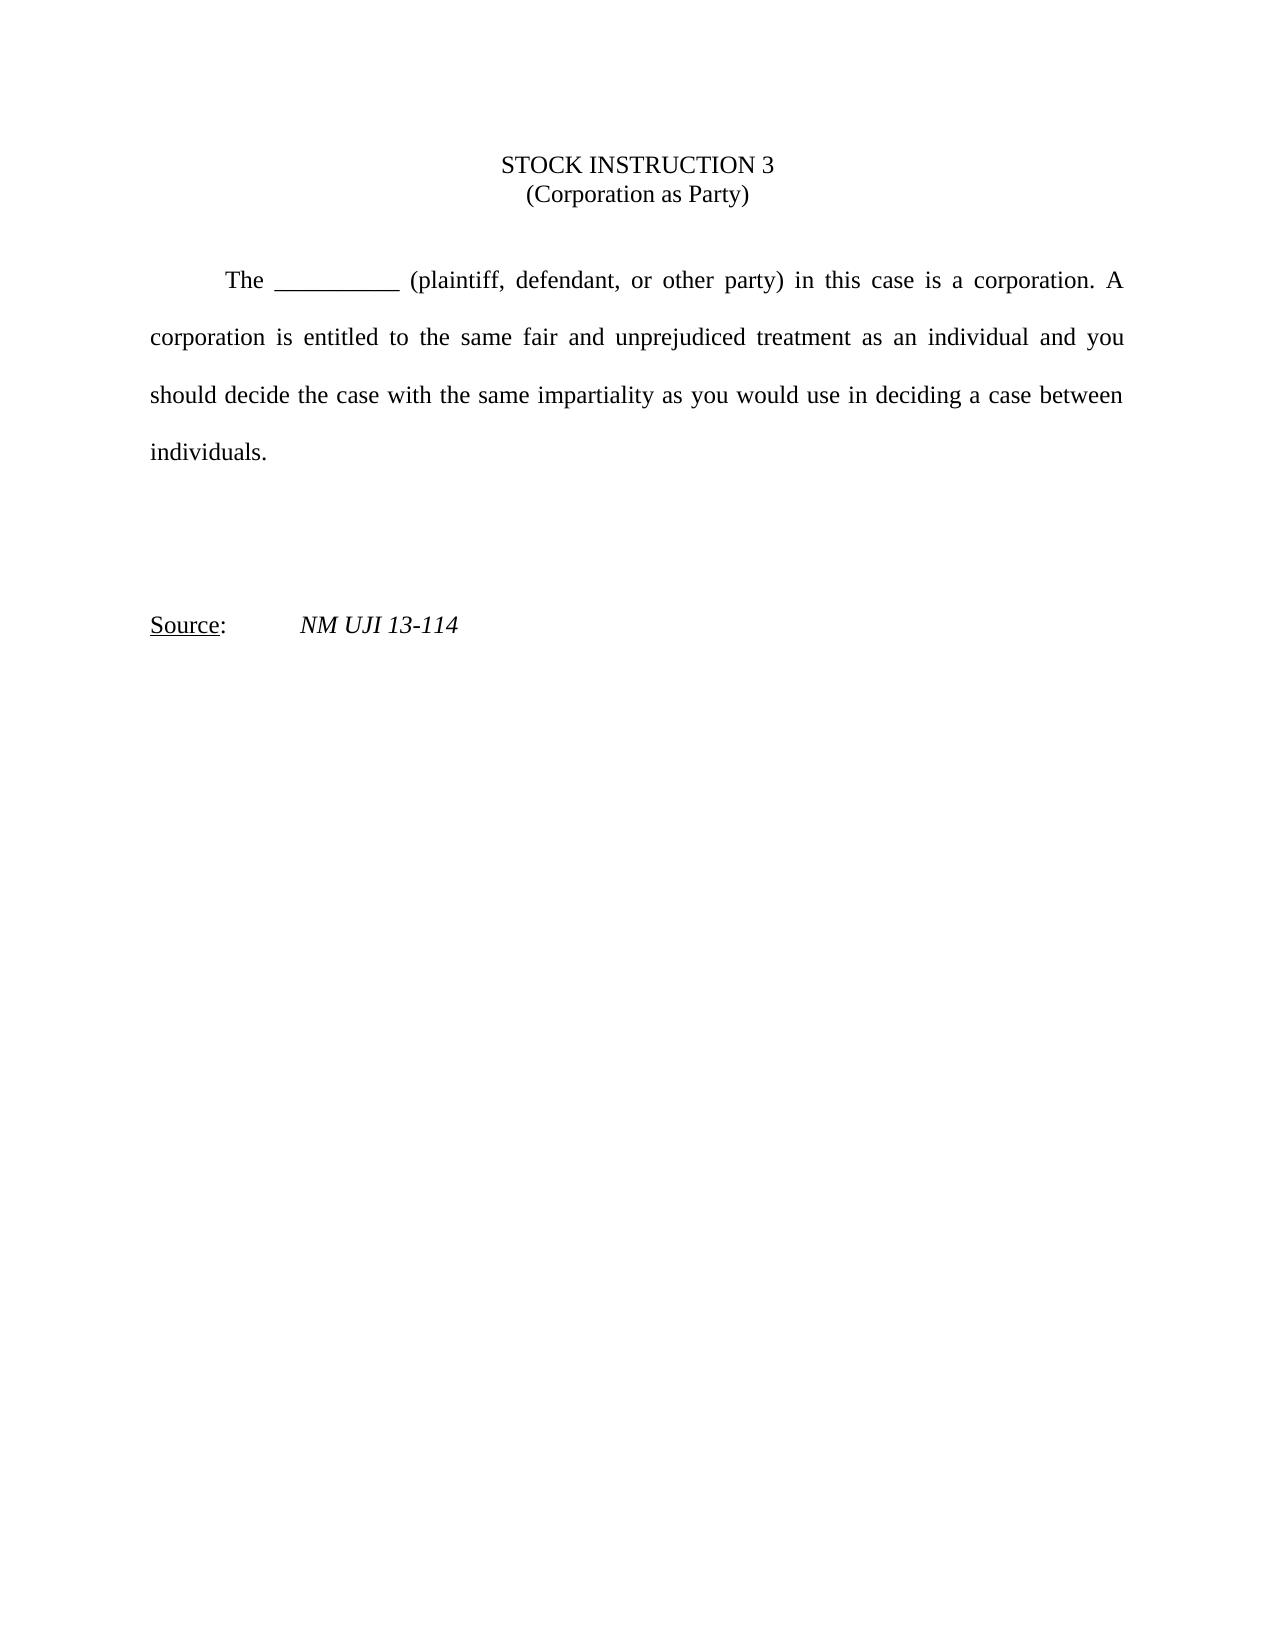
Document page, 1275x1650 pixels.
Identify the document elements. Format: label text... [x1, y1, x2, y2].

text The __________ (plaintiff, defendant, or other party) in this case is a corporation. A corporation is entitled to the same fair and unprejudiced treatment as an individual and you should decide the case with the same impartiality as you would use in deciding a case between individuals. [150, 265, 1125, 466]
text STOCK INSTRUCTION 3 [150, 150, 1125, 179]
text Source: NM UJI 13-114 [150, 610, 1125, 639]
text (Corporation as Party) [150, 179, 1125, 207]
